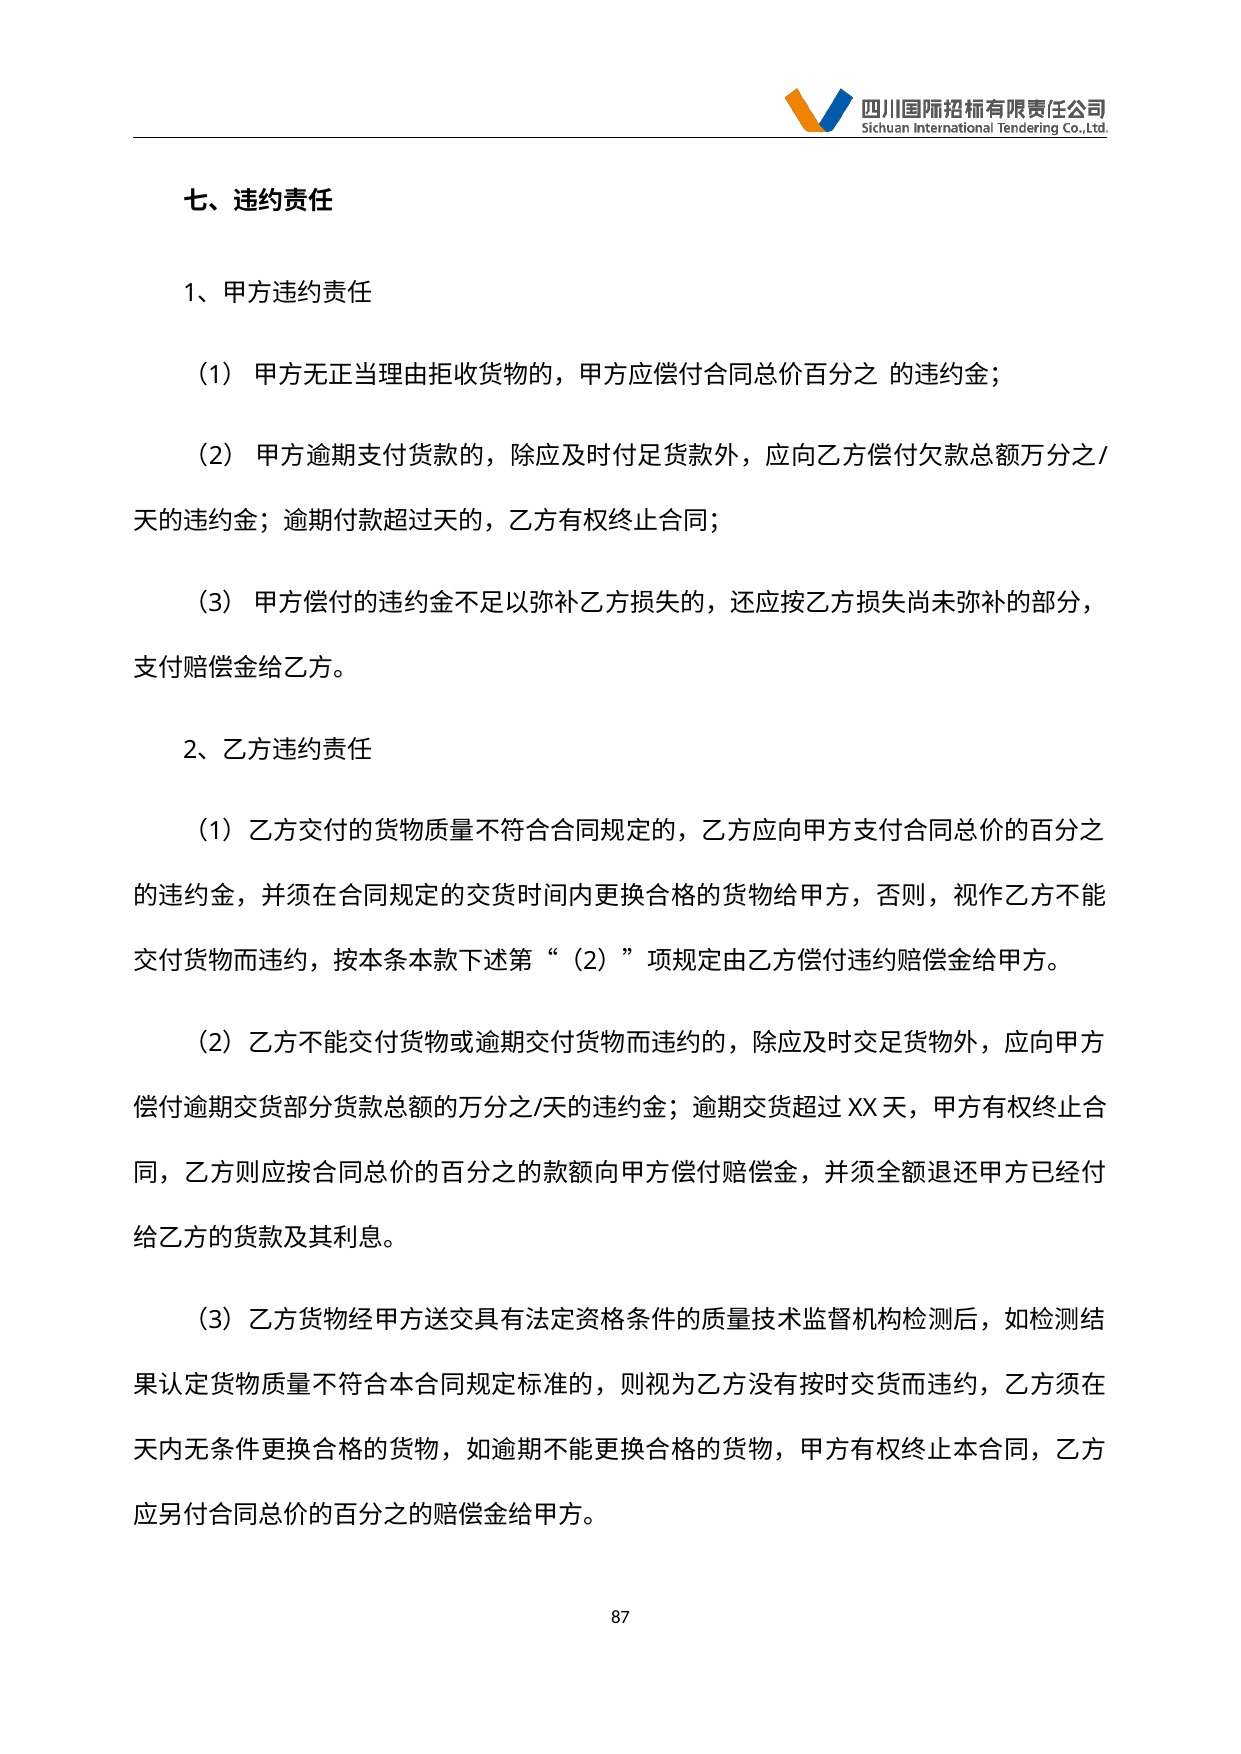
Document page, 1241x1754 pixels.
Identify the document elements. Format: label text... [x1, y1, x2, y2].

text （3）乙方货物经甲方送交具有法定资格条件的质量技术监督机构检测后，如检测结果认定货物质量不符合本合同规定标准的，则视为乙方没有按时交货而违约，乙方须在天内无条件更换合格的货物，如逾期不能更换合格的货物，甲方有权终止本合同，乙方应另付合同总价的百分之的赔偿金给甲方。 [133, 1285, 1107, 1545]
picture [784, 88, 1108, 135]
text （3） 甲方偿付的违约金不足以弥补乙方损失的，还应按乙方损失尚未弥补的部分，支付赔偿金给乙方。 [133, 568, 1107, 698]
text （2）乙方不能交付货物或逾期交付货物而违约的，除应及时交足货物外，应向甲方偿付逾期交货部分货款总额的万分之/天的违约金；逾期交货超过XX天，甲方有权终止合同，乙方则应按合同总价的百分之的款额向甲方偿付赔偿金，并须全额退还甲方已经付给乙方的货款及其利息。 [133, 1008, 1107, 1268]
text （1）乙方交付的货物质量不符合合同规定的，乙方应向甲方支付合同总价的百分之的违约金，并须在合同规定的交货时间内更换合格的货物给甲方，否则，视作乙方不能交付货物而违约，按本条本款下述第“（2）”项规定由乙方偿付违约赔偿金给甲方。 [133, 796, 1107, 991]
text 1、甲方违约责任 [133, 258, 1107, 323]
text （2） 甲方逾期支付货款的，除应及时付足货款外，应向乙方偿付欠款总额万分之/天的违约金；逾期付款超过天的，乙方有权终止合同； [133, 421, 1107, 551]
text （1） 甲方无正当理由拒收货物的，甲方应偿付合同总价百分之 的违约金； [133, 340, 1107, 405]
text 2、乙方违约责任 [133, 715, 1107, 780]
subtitle 七、违约责任 [133, 166, 1107, 231]
